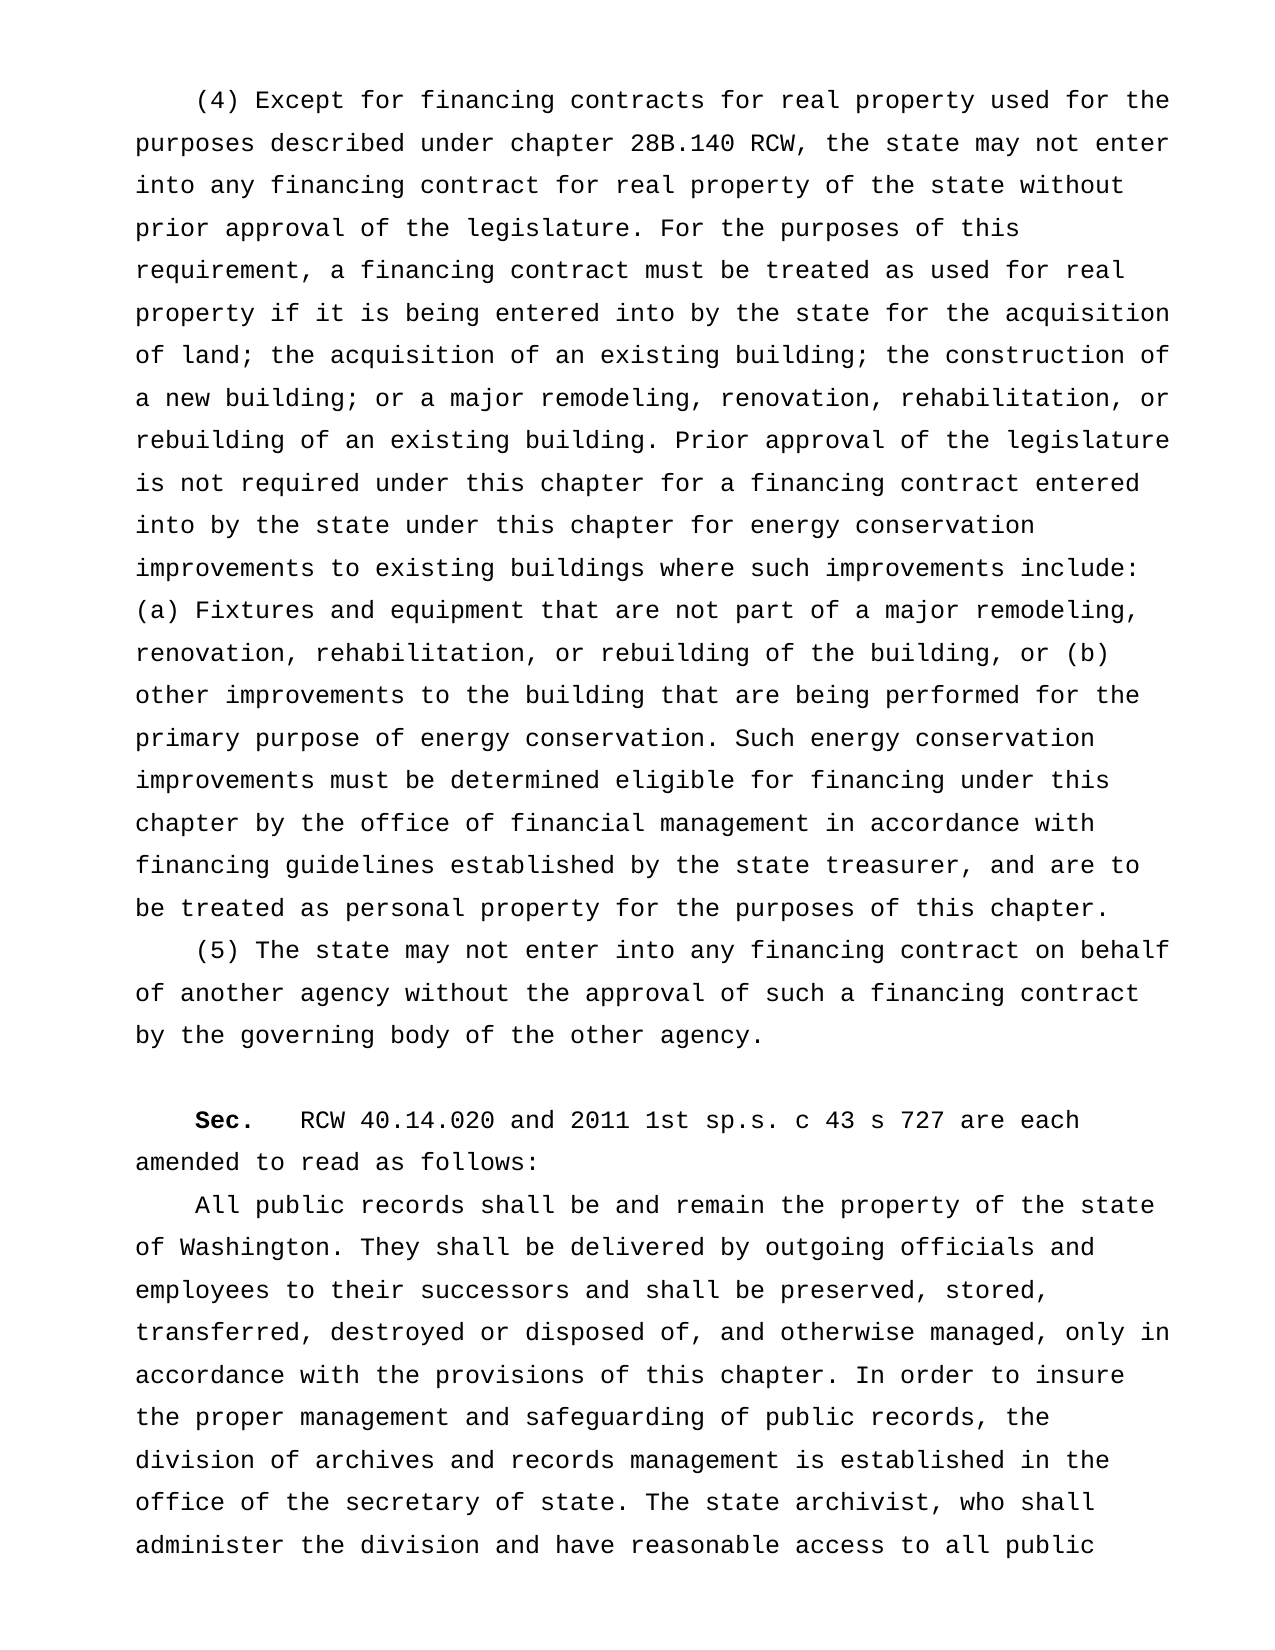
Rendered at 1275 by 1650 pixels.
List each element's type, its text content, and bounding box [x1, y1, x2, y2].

text Sec. RCW 40.14.020 and 2011 1st sp.s. c 43 s 727 are each amended to read as follows: [135, 1094, 1170, 1179]
text (5) The state may not enter into any financing contract on behalf of another agency without the approval of such a financing contract by the governing body of the other agency. [135, 925, 1170, 1052]
text (4) Except for financing contracts for real property used for the purposes described under chapter 28B.140 RCW, the state may not enter into any financing contract for real property of the state without prior approval of the legislature. For the purposes of this requirement, a financing contract must be treated as used for real property if it is being entered into by the state for the acquisition of land; the acquisition of an existing building; the construction of a new building; or a major remodeling, renovation, rehabilitation, or rebuilding of an existing building. Prior approval of the legislature is not required under this chapter for a financing contract entered into by the state under this chapter for energy conservation improvements to existing buildings where such improvements include: (a) Fixtures and equipment that are not part of a major remodeling, renovation, rehabilitation, or rebuilding of the building, or (b) other improvements to the building that are being performed for the primary purpose of energy conservation. Such energy conservation improvements must be determined eligible for financing under this chapter by the office of financial management in accordance with financing guidelines established by the state treasurer, and are to be treated as personal property for the purposes of this chapter. [135, 75, 1170, 925]
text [135, 1179, 1170, 1562]
